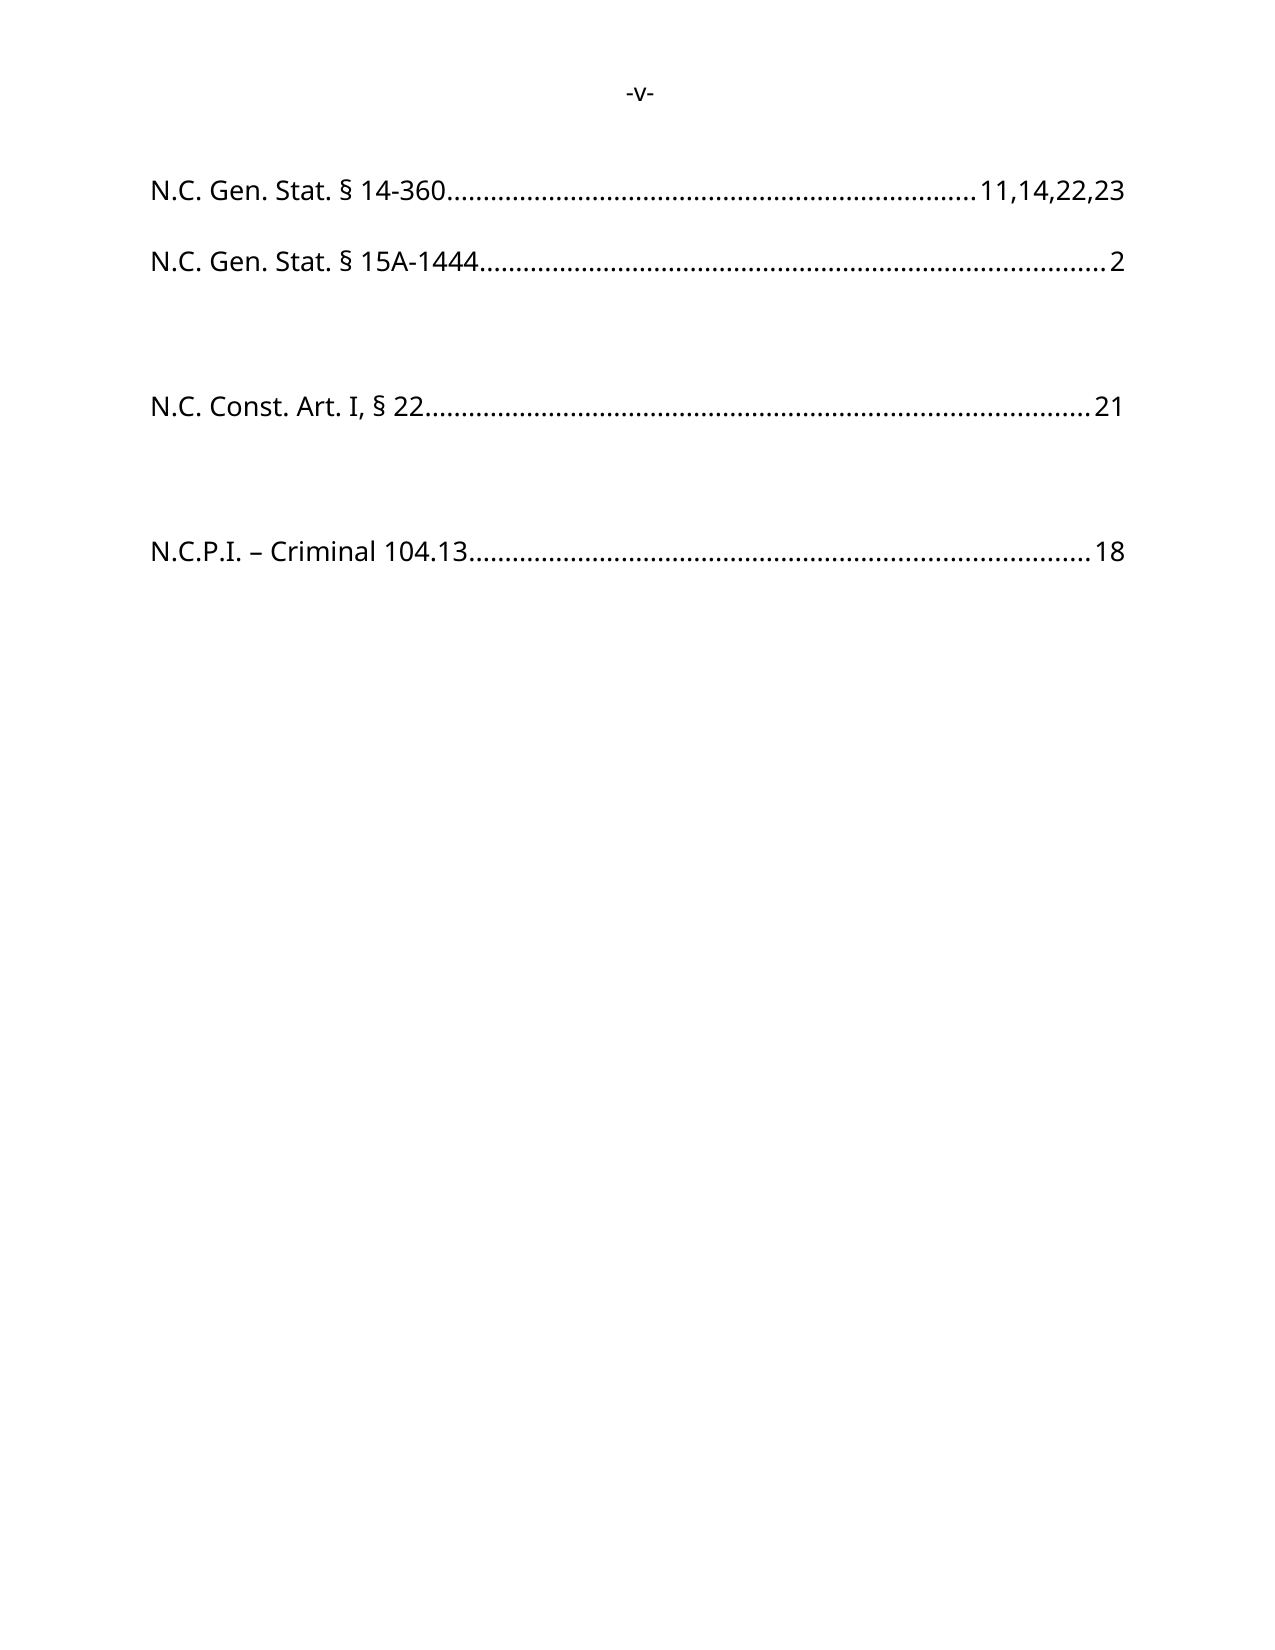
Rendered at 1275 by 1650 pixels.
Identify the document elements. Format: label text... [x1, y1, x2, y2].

text N.C. Const. Art. I, § 22 21 [150, 387, 1125, 424]
text N.C. Gen. Stat. § 14-360 11,14,22,23 [150, 172, 1125, 209]
text N.C.P.I. – Criminal 104.13 18 [150, 532, 1125, 569]
text N.C. Gen. Stat. § 15A-1444 2 [150, 243, 1125, 280]
